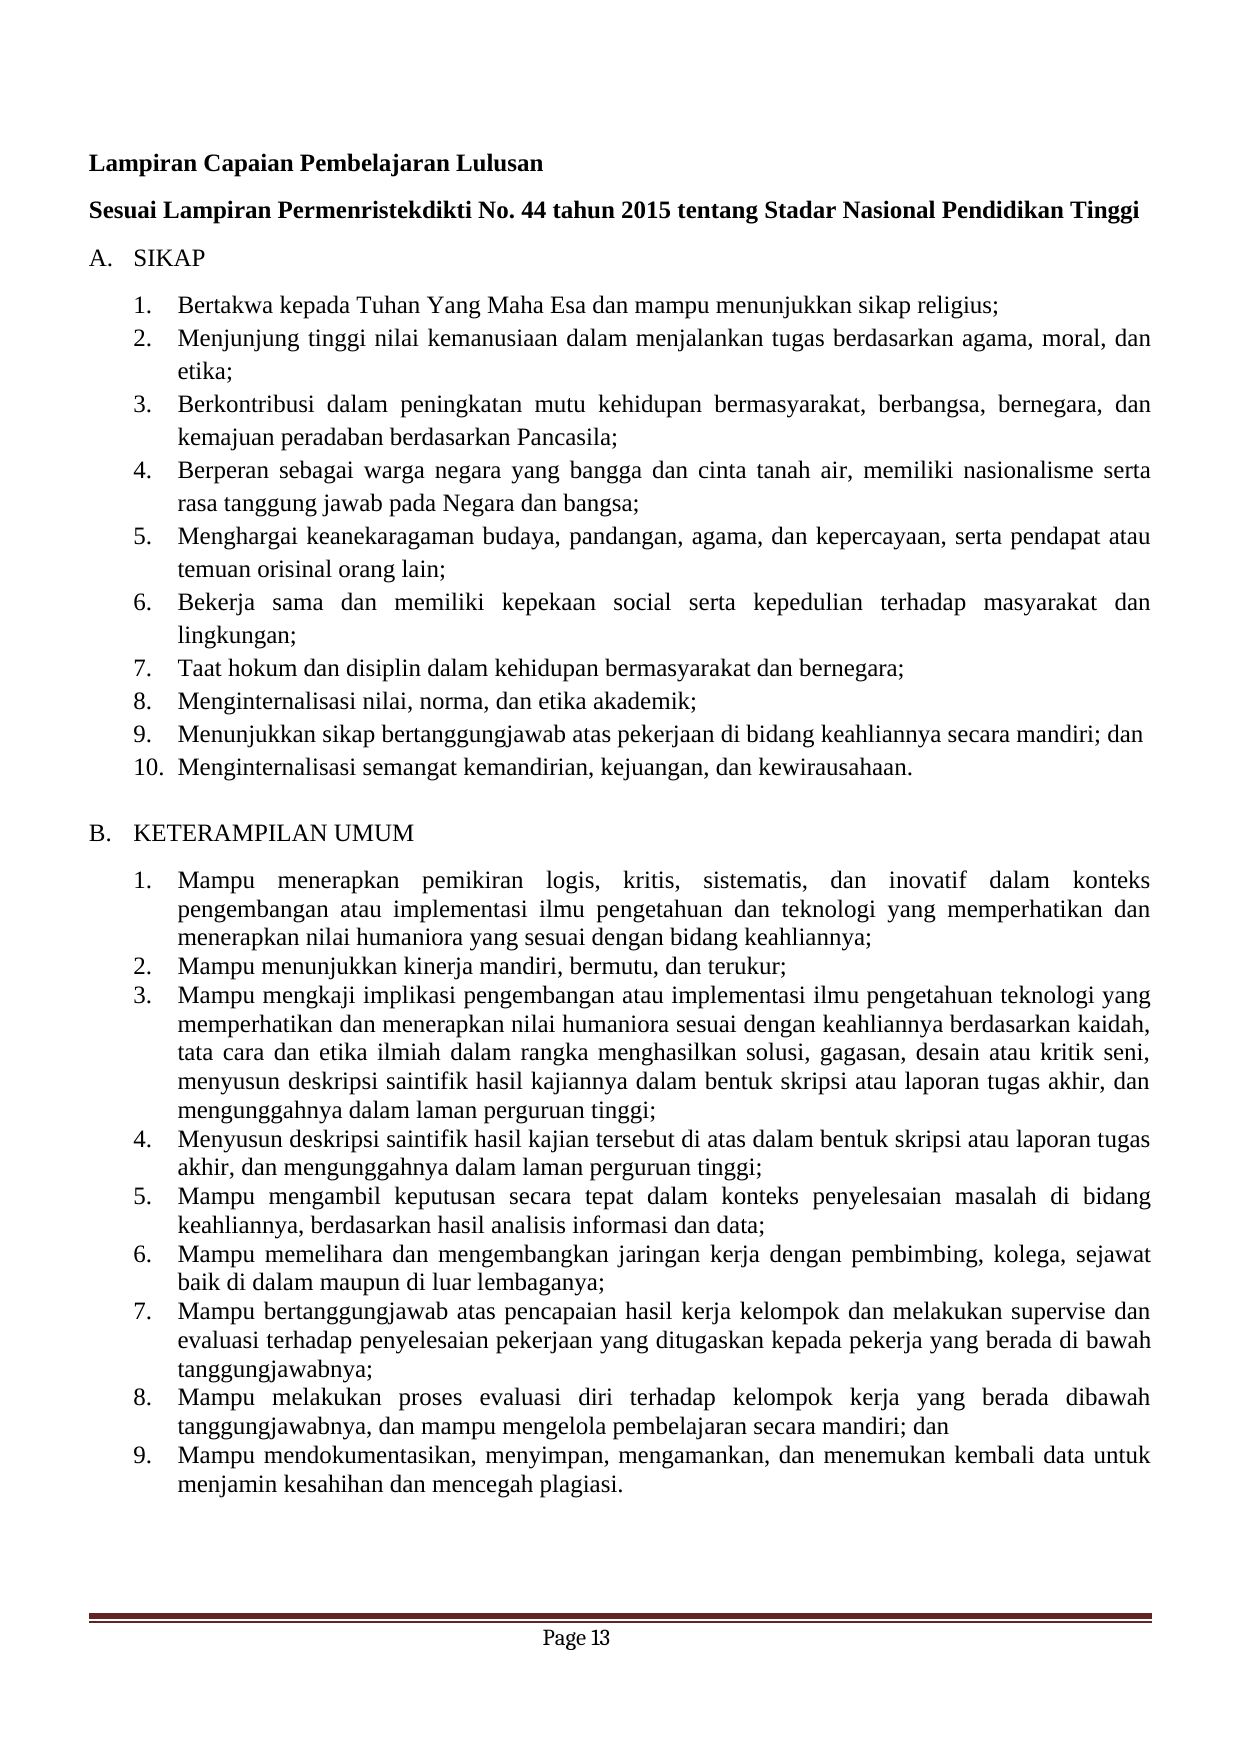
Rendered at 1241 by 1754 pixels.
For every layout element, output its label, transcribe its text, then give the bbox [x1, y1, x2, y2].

text Lampiran Capaian Pembelajaran Lulusan [89, 148, 1152, 176]
list Taat hokum dan disiplin dalam kehidupan bermasyarakat dan bernegara; [133, 653, 1152, 682]
list Mampu mengkaji implikasi pengembangan atau implementasi ilmu pengetahuan teknologi yang memperhatikan dan menerapkan nilai humaniora sesuai dengan keahliannya berdasarkan kaidah, tata cara dan etika ilmiah dalam rangka menghasilkan solusi, gagasan, desain atau kritik seni, menyusun deskripsi saintifik hasil kajiannya dalam bentuk skripsi atau laporan tugas akhir, dan mengunggahnya dalam laman perguruan tinggi; [133, 980, 1152, 1124]
list Menginternalisasi nilai, norma, dan etika akademik; [133, 686, 1152, 715]
list Mampu menunjukkan kinerja mandiri, bermutu, dan terukur; [133, 951, 1152, 980]
list Berkontribusi dalam peningkatan mutu kehidupan bermasyarakat, berbangsa, bernegara, dan kemajuan peradaban berdasarkan Pancasila; [133, 389, 1152, 451]
list Menginternalisasi semangat kemandirian, kejuangan, dan kewirausahaan. [133, 752, 1152, 781]
list Menunjukkan sikap bertanggungjawab atas pekerjaan di bidang keahliannya secara mandiri; dan [133, 719, 1152, 748]
list Mampu memelihara dan mengembangkan jaringan kerja dengan pembimbing, kolega, sejawat baik di dalam maupun di luar lembaganya; [133, 1239, 1152, 1296]
list KETERAMPILAN UMUM [89, 818, 1152, 847]
list Berperan sebagai warga negara yang bangga dan cinta tanah air, memiliki nasionalisme serta rasa tanggung jawab pada Negara dan bangsa; [133, 455, 1152, 517]
list Menghargai keanekaragaman budaya, pandangan, agama, dan kepercayaan, serta pendapat atau temuan orisinal orang lain; [133, 521, 1152, 583]
list Bertakwa kepada Tuhan Yang Maha Esa dan mampu menunjukkan sikap religius; [133, 290, 1152, 319]
list Menyusun deskripsi saintifik hasil kajian tersebut di atas dalam bentuk skripsi atau laporan tugas akhir, dan mengunggahnya dalam laman perguruan tinggi; [133, 1124, 1152, 1181]
text Sesuai Lampiran Permenristekdikti No. 44 tahun 2015 tentang Stadar Nasional Pendidikan Tinggi [89, 195, 1152, 224]
list Mampu bertanggungjawab atas pencapaian hasil kerja kelompok dan melakukan supervise dan evaluasi terhadap penyelesaian pekerjaan yang ditugaskan kepada pekerja yang berada di bawah tanggungjawabnya; [133, 1296, 1152, 1382]
list Mampu mengambil keputusan secara tepat dalam konteks penyelesaian masalah di bidang keahliannya, berdasarkan hasil analisis informasi dan data; [133, 1181, 1152, 1239]
list SIKAP [89, 243, 1152, 272]
list Mampu melakukan proses evaluasi diri terhadap kelompok kerja yang berada dibawah tanggungjawabnya, dan mampu mengelola pembelajaran secara mandiri; dan [133, 1382, 1152, 1440]
list Bekerja sama dan memiliki kepekaan social serta kepedulian terhadap masyarakat dan lingkungan; [133, 587, 1152, 649]
list Mampu mendokumentasikan, menyimpan, mengamankan, dan menemukan kembali data untuk menjamin kesahihan dan mencegah plagiasi. [133, 1440, 1152, 1497]
list Menjunjung tinggi nilai kemanusiaan dalam menjalankan tugas berdasarkan agama, moral, dan etika; [133, 323, 1152, 385]
list Mampu menerapkan pemikiran logis, kritis, sistematis, dan inovatif dalam konteks pengembangan atau implementasi ilmu pengetahuan dan teknologi yang memperhatikan dan menerapkan nilai humaniora yang sesuai dengan bidang keahliannya; [133, 865, 1152, 951]
